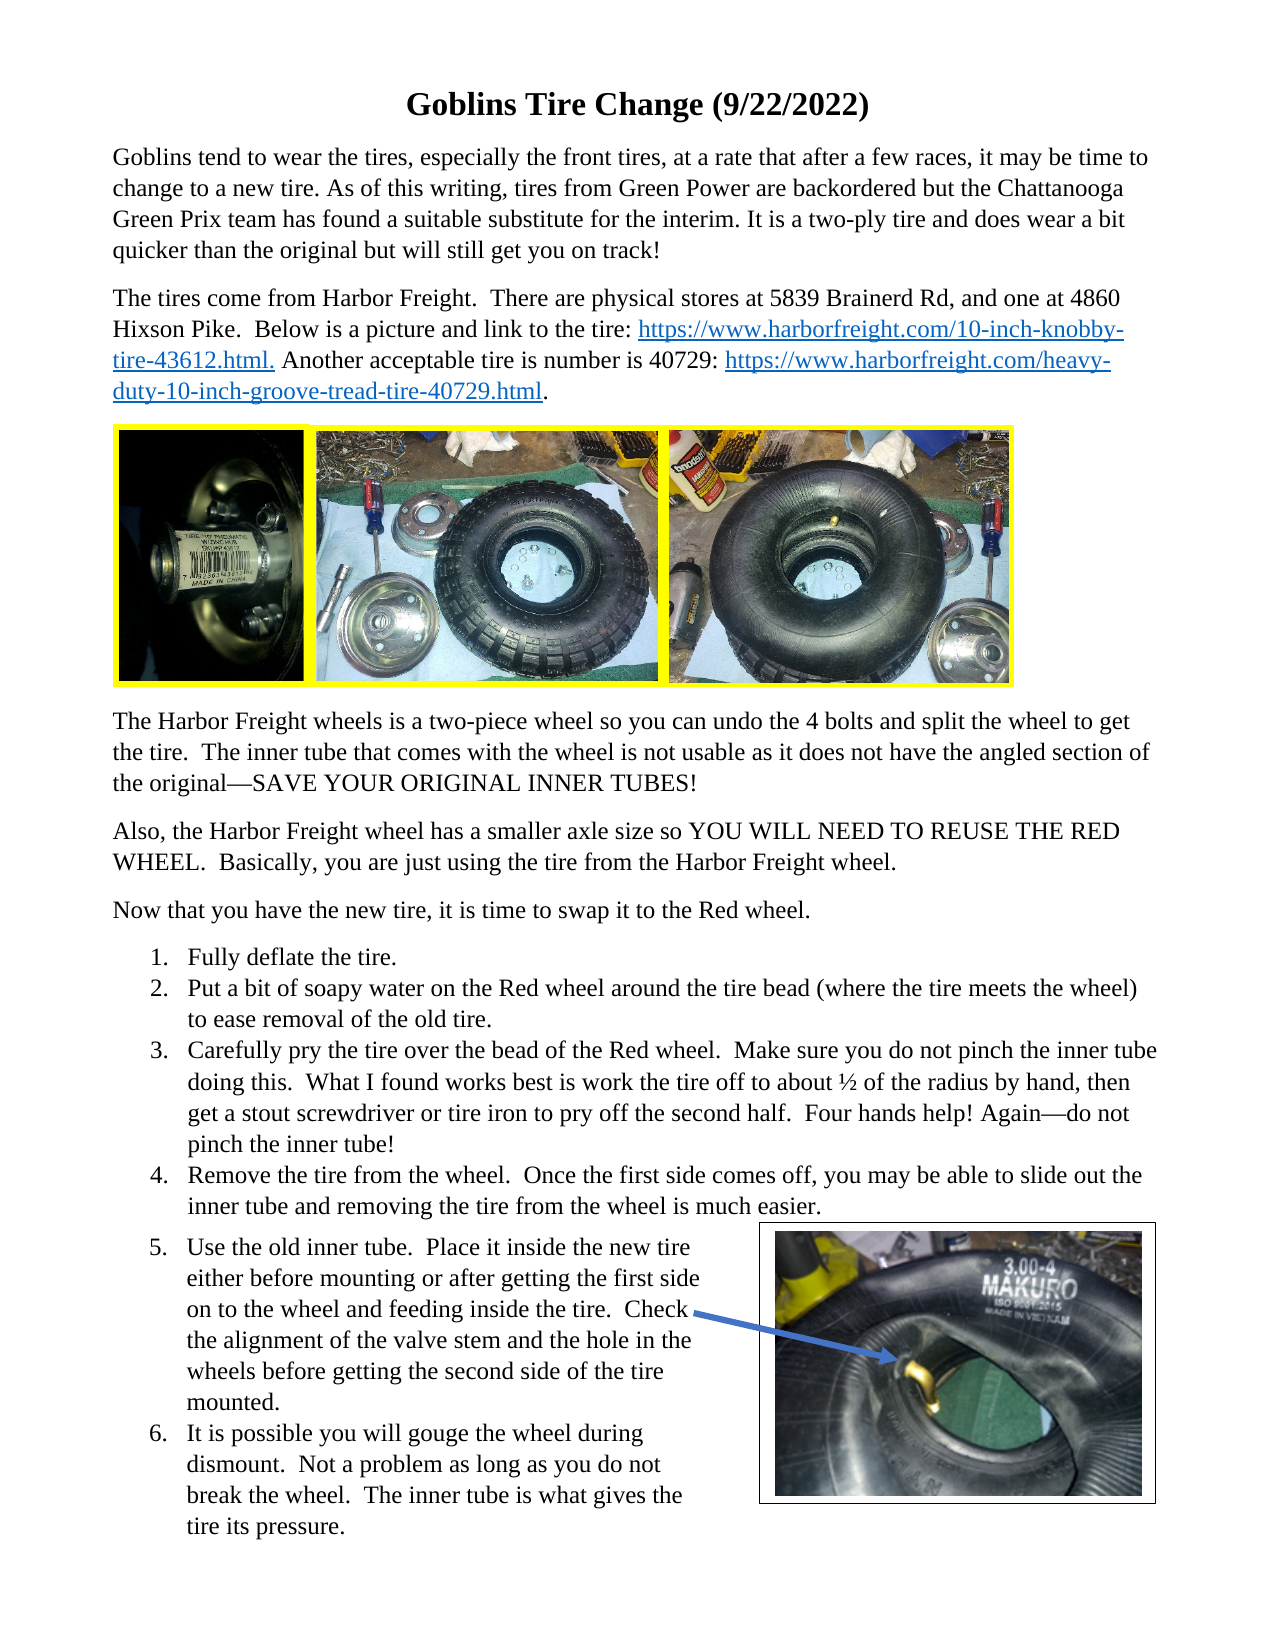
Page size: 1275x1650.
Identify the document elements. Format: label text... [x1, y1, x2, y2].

text Goblins tend to wear the tires, especially the front tires, at a rate that after a few races, it may be time to change to a new tire. As of this writing, tires from Green Power are backordered but the Chattanooga Green Prix team has found a suitable substitute for the interim. It is a two-ply tire and does wear a bit quicker than the original but will still get you on track! [112, 142, 1162, 264]
text Goblins Tire Change (9/22/2022) [112, 84, 1162, 123]
text Now that you have the new tire, it is time to swap it to the Red wheel. [112, 895, 1162, 923]
text The Harbor Freight wheels is a two-piece wheel so you can undo the 4 bolts and split the wheel to get the tire. The inner tube that comes with the wheel is not usable as it does not have the angled section of the original—SAVE YOUR ORIGINAL INNER TUBES! [112, 706, 1162, 797]
list Put a bit of soapy water on the Red wheel around the tire bead (where the tire meets the wheel) to ease removal of the old tire. [150, 973, 1162, 1033]
picture [669, 430, 1009, 683]
picture [316, 431, 658, 681]
list Remove the tire from the wheel. Once the first side comes off, you may be able to slide out the inner tube and removing the tire from the wheel is much easier. [150, 1160, 1162, 1219]
text Also, the Harbor Freight wheel has a smaller axle size so YOU WILL NEED TO REUSE THE RED WHEEL. Basically, you are just using the tire from the Harbor Freight wheel. [112, 816, 1162, 876]
picture [119, 430, 304, 681]
list Fully deflate the tire. [150, 942, 1162, 971]
text The tires come from Harbor Freight. There are physical stores at 5839 Brainerd Rd, and one at 4860 Hixson Pike. Below is a picture and link to the tire: https://www.harborfreight.com/10-inch-knobby-tire-43612.html. Another acceptable tire is number is 40729: https://www.harborfreight.com/heavy-duty-10-inch-groove-tread-tire-40729.html. [112, 283, 1162, 405]
list Carefully pry the tire over the bead of the Red wheel. Make sure you do not pinch the inner tube doing this. What I found works best is work the tire off to about ½ of the radius by hand, then get a stout screwdriver or tire iron to pry off the second half. Four hands help! Again—do not pinch the inner tube! [150, 1036, 1162, 1157]
